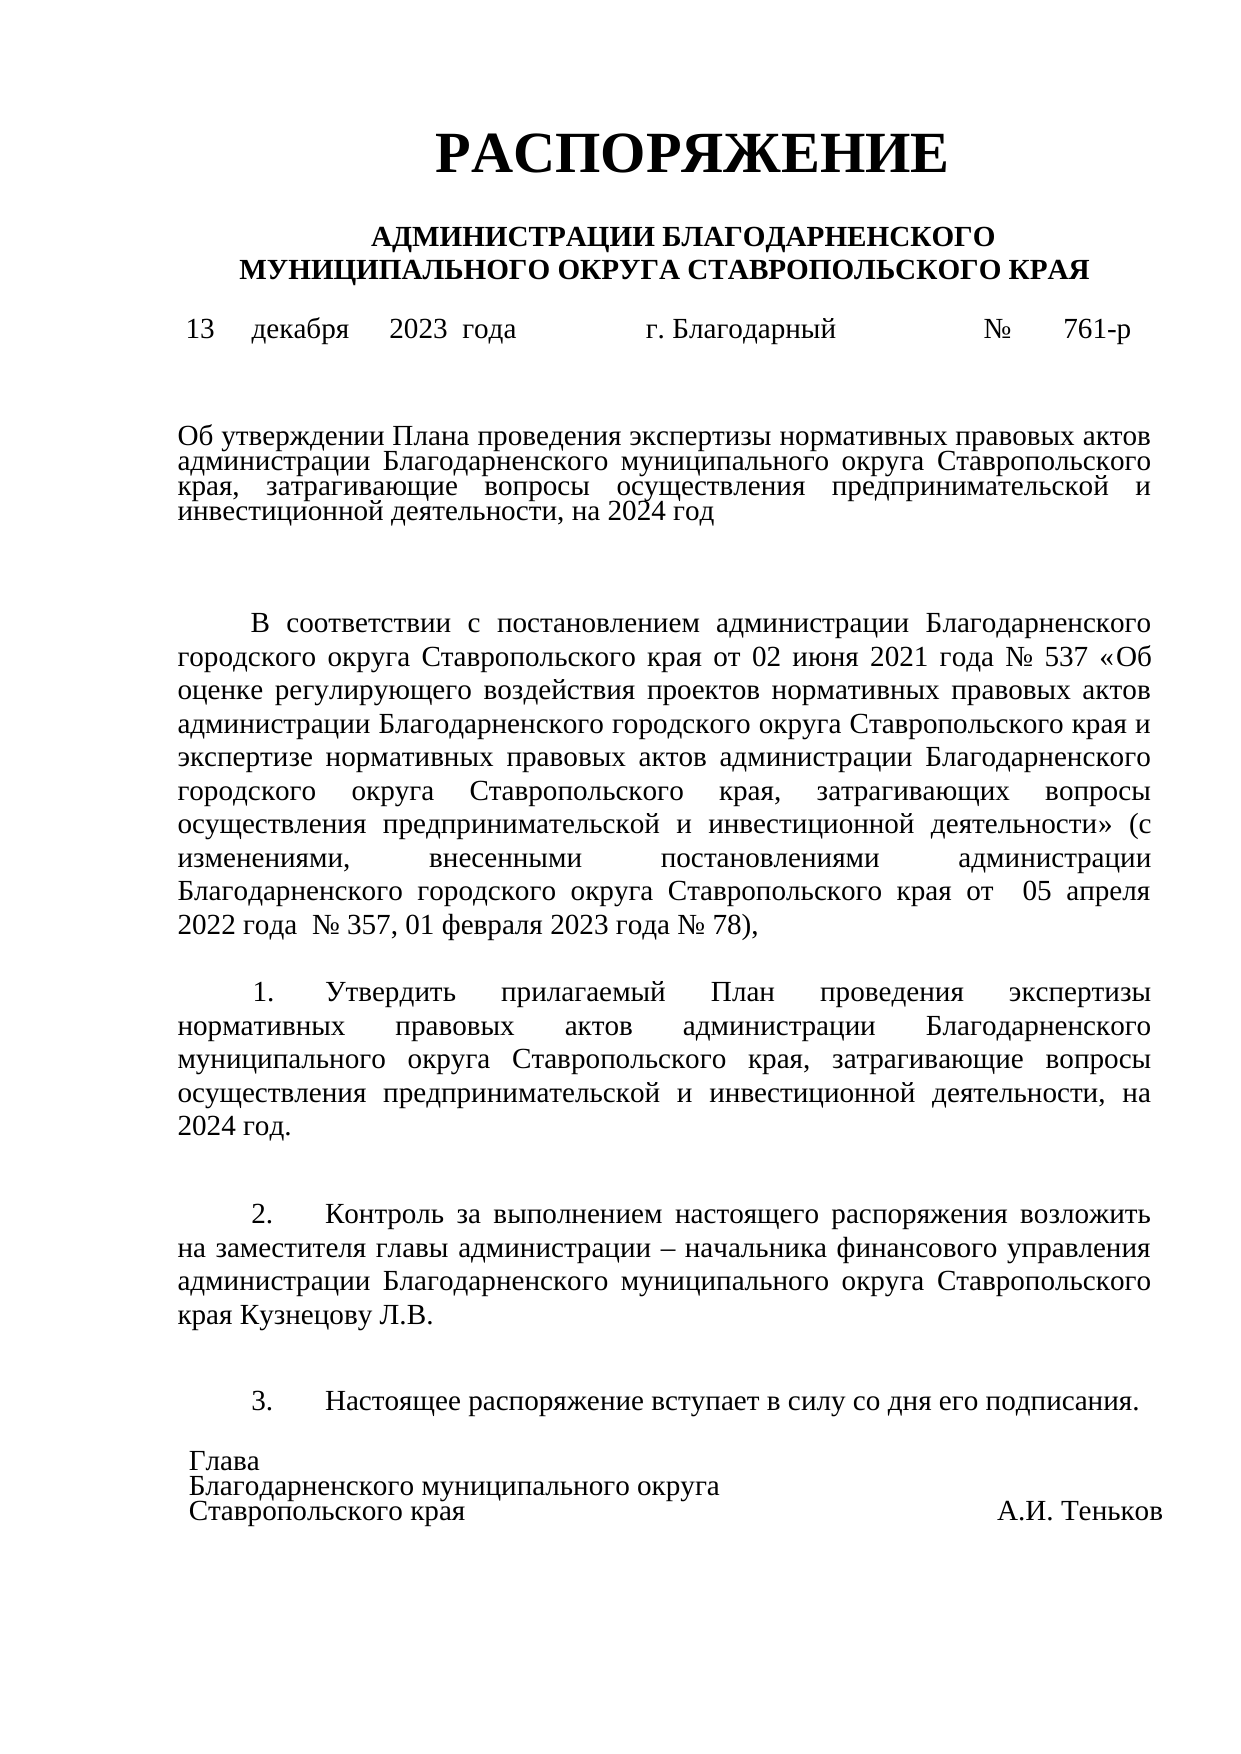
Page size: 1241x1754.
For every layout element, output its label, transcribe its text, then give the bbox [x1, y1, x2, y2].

table_header 2023 года [366, 311, 539, 346]
text Об утверждении Плана проведения экспертизы нормативных правовых актов администрации Благодарненского муниципального округа Ставропольского края, затрагивающие вопросы осуществления предпринимательской и инвестиционной деятельности, на 2024 год [177, 426, 1152, 526]
table_header 13 [166, 311, 234, 346]
text РАСПОРЯЖЕНИЕ [177, 118, 1152, 185]
table_header декабря [234, 311, 366, 346]
table_header г. Благодарный [539, 311, 942, 346]
text В соответствии с постановлением администрации Благодарненского городского округа Ставропольского края от 02 июня 2021 года № 537 «Об оценке регулирующего воздействия проектов нормативных правовых актов администрации Благодарненского городского округа Ставропольского края и экспертизе нормативных правовых актов администрации Благодарненского городского округа Ставропольского края, затрагивающих вопросы осуществления предпринимательской и инвестиционной деятельности» (с изменениями, внесенными постановлениями администрации Благодарненского городского округа Ставропольского края от 05 апреля 2022 года № 357, 01 февраля 2023 года № 78), [177, 605, 1152, 941]
table_header Глава Благодарненского муниципального округа Ставропольского края [177, 1450, 874, 1535]
list Утвердить прилагаемый План проведения экспертизы нормативных правовых актов администрации Благодарненского муниципального округа Ставропольского края, затрагивающие вопросы осуществления предпринимательской и инвестиционной деятельности, на 2024 год. [177, 974, 1152, 1142]
text АДМИНИСТРАЦИИ БЛАГОДАРНЕНСКОГО МУНИЦИПАЛЬНОГО ОКРУГА СТАВРОПОЛЬСКОГО КРАЯ [177, 219, 1152, 286]
table_header А.И. Теньков [874, 1450, 1174, 1535]
table_header № [943, 311, 1052, 346]
list Контроль за выполнением настоящего распоряжения возложить на заместителя главы администрации – начальника финансового управления администрации Благодарненского муниципального округа Ставропольского края Кузнецову Л.В. [177, 1196, 1152, 1330]
list Настоящее распоряжение вступает в силу со дня его подписания. [177, 1383, 1152, 1417]
table_header 761-р [1052, 311, 1155, 346]
